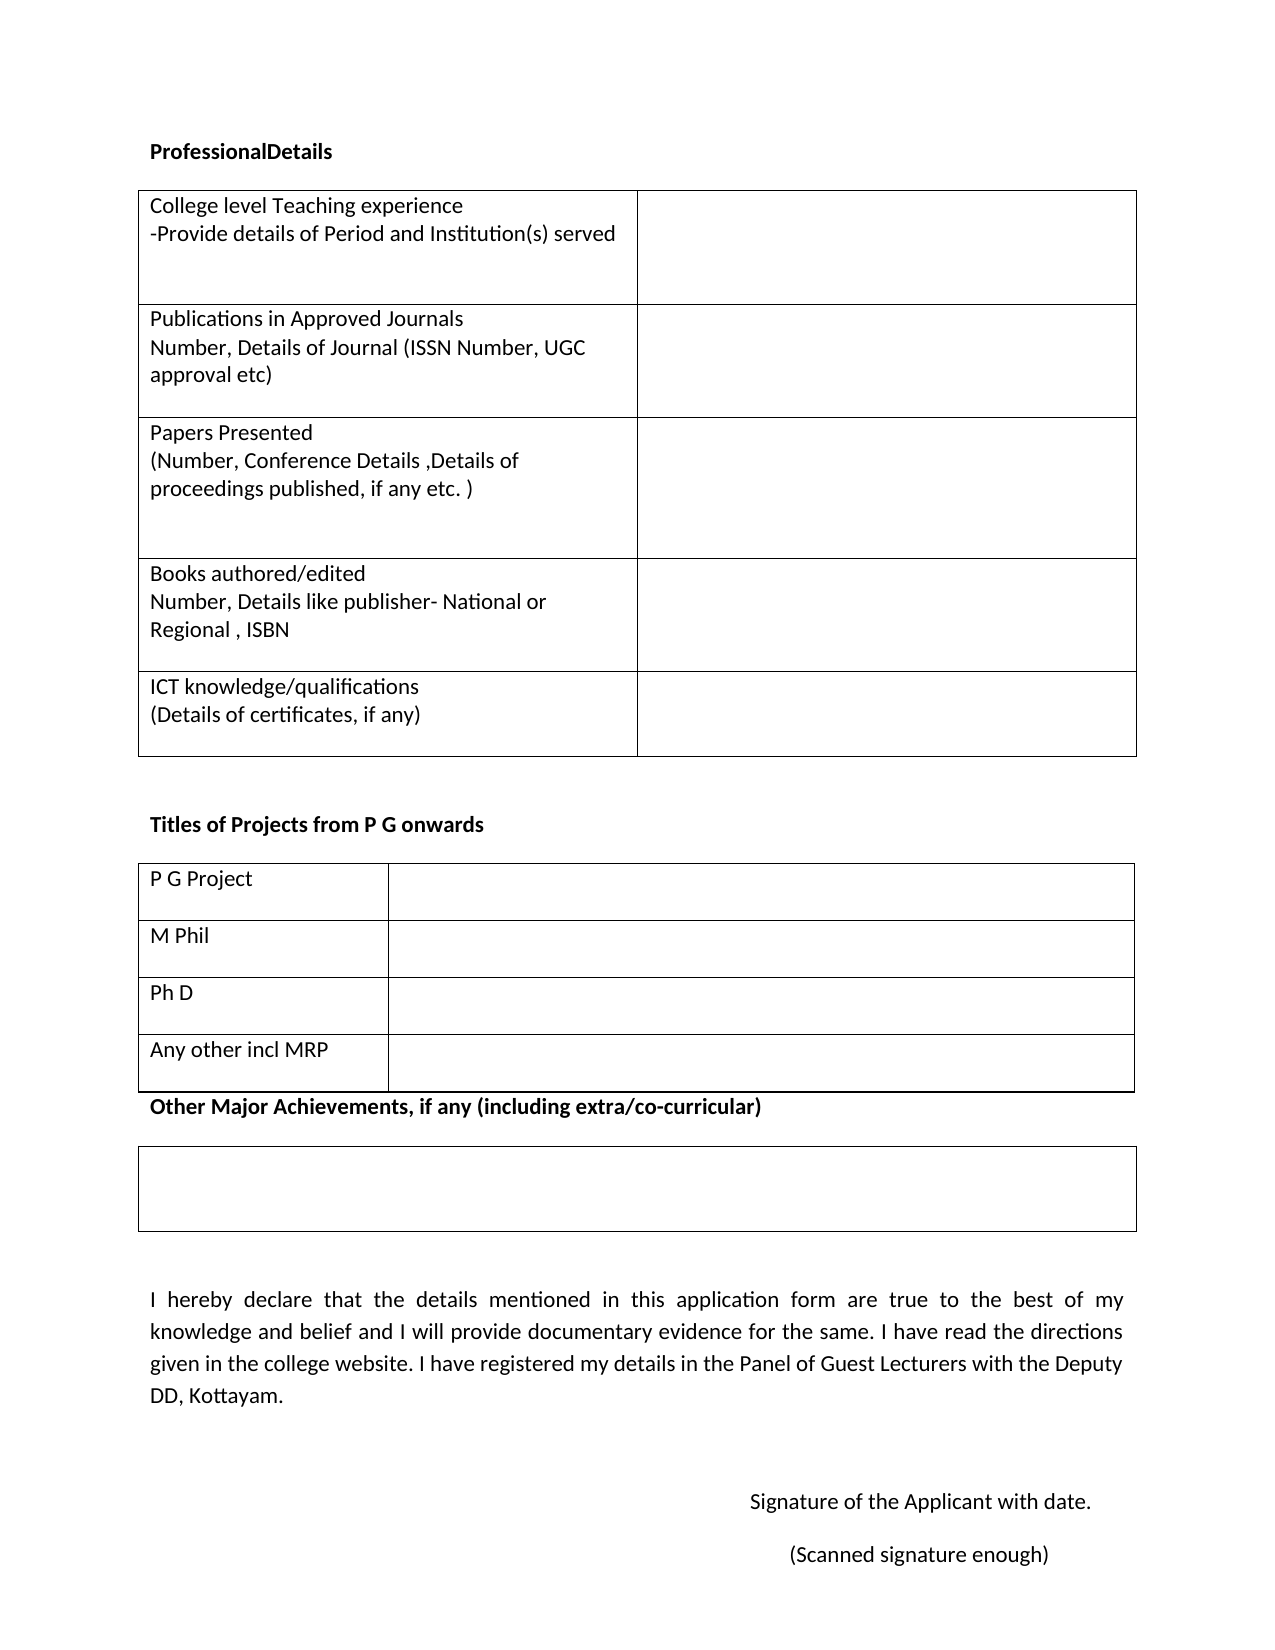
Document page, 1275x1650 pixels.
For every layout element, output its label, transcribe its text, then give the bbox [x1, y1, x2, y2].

table_cell [389, 921, 1134, 977]
table_cell [638, 418, 1136, 558]
table_cell [638, 672, 1136, 756]
text Titles of Projects from P G onwards [150, 810, 1125, 838]
text ProfessionalDetails [150, 137, 1125, 165]
table_cell Books authored/edited Number, Details like publisher- National or Regional , ISBN [139, 559, 637, 671]
table_cell M Phil [139, 921, 388, 977]
text (Scanned signature enough) [150, 1540, 1125, 1568]
table_header College level Teaching experience -Provide details of Period and Institution(s) served [139, 191, 637, 303]
table_header [389, 864, 1134, 920]
table_header [638, 191, 1136, 303]
table_cell [389, 978, 1134, 1034]
table_cell [638, 305, 1136, 417]
table_cell Ph D [139, 978, 388, 1034]
table_cell Publications in Approved Journals Number, Details of Journal (ISSN Number, UGC approval etc) [139, 305, 637, 417]
text Signature of the Applicant with date. [675, 1487, 1125, 1515]
text Other Major Achievements, if any (including extra/co-curricular) [150, 1093, 1125, 1121]
table_header P G Project [139, 864, 388, 920]
text I hereby declare that the details mentioned in this application form are true to the best of my knowledge and belief and I will provide documentary evidence for the same. I have read the directions given in the college website. I have registered my details in the Panel of Guest Lecturers with the Deputy DD, Kottayam. [150, 1285, 1125, 1409]
table_cell Any other incl MRP [139, 1035, 388, 1091]
table_cell Papers Presented (Number, Conference Details ,Details of proceedings published, if any etc. ) [139, 418, 637, 558]
table_cell ICT knowledge/qualifications (Details of certificates, if any) [139, 672, 637, 756]
table_cell [389, 1035, 1134, 1091]
table_header [139, 1147, 1136, 1231]
table_cell [638, 559, 1136, 671]
